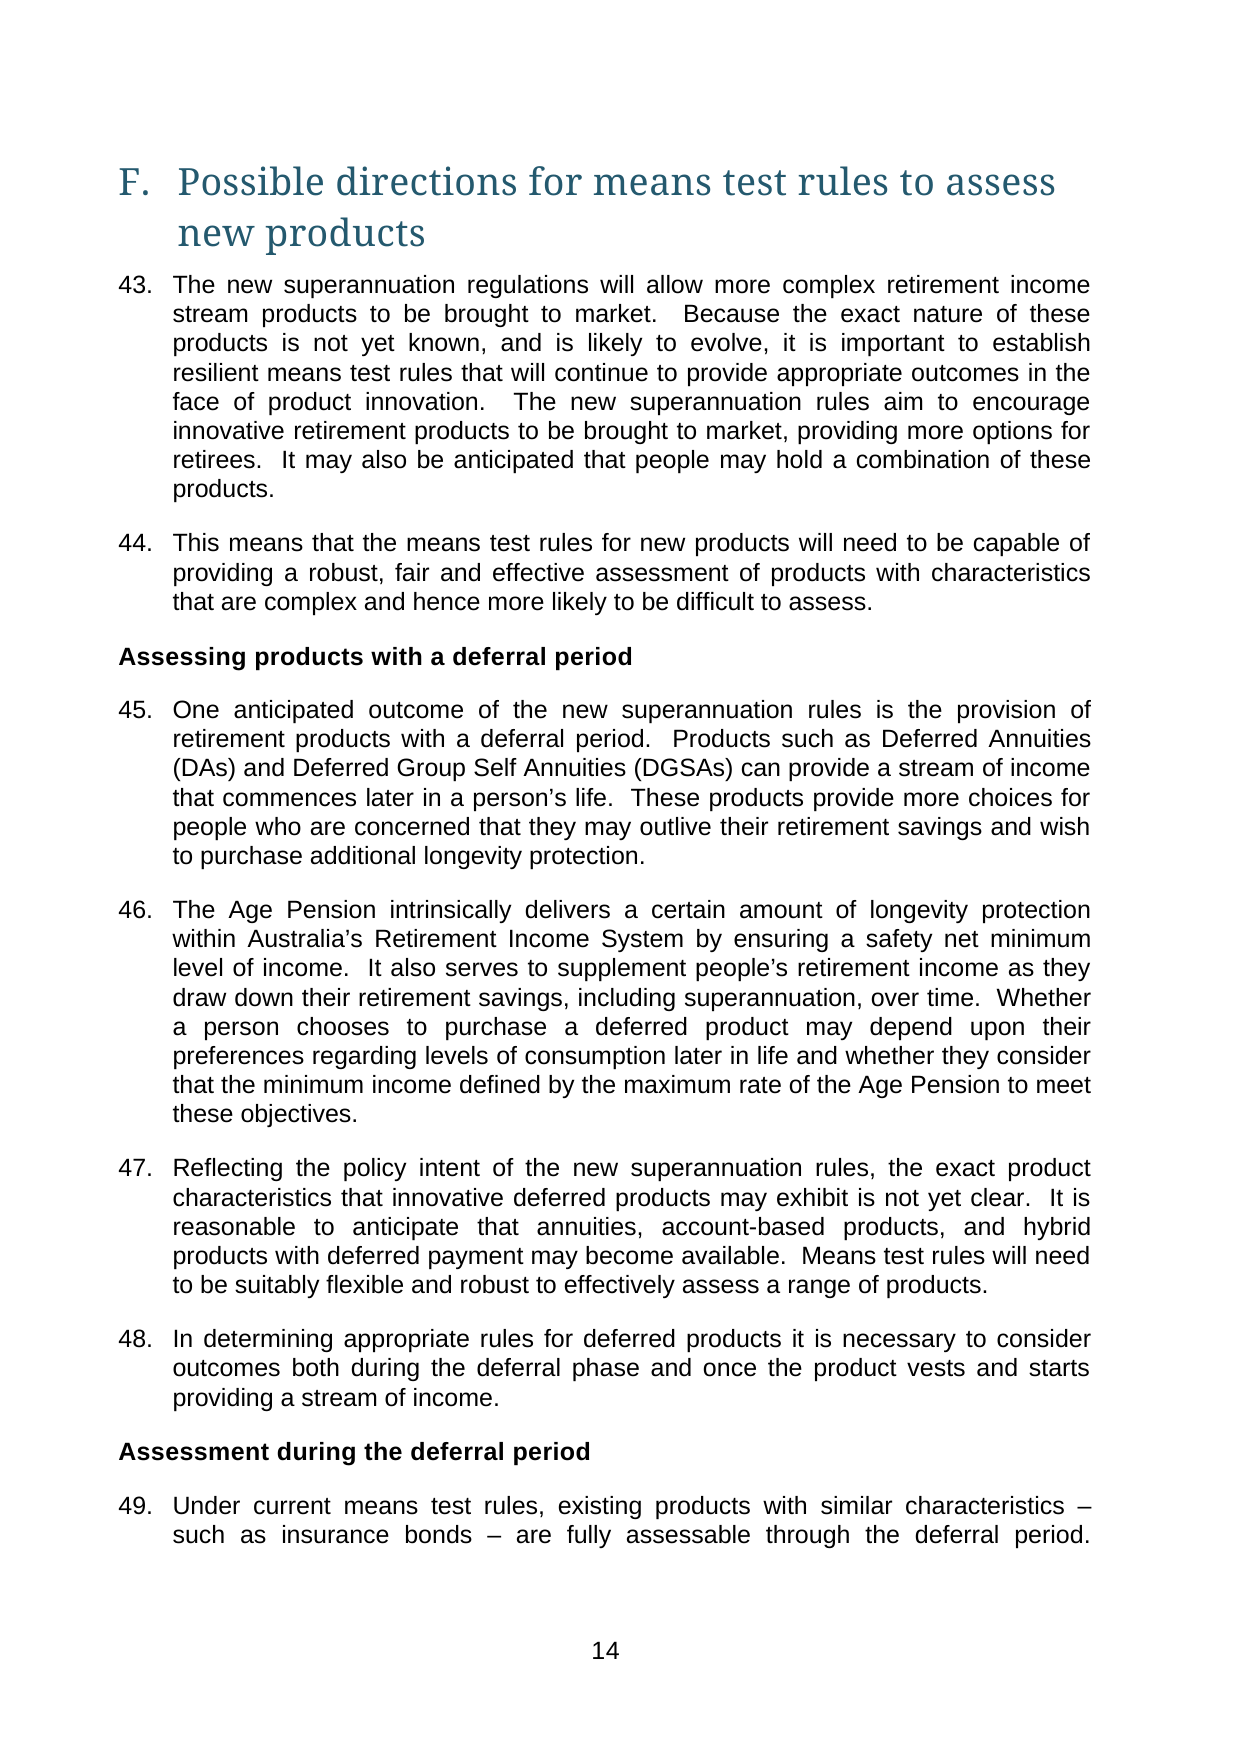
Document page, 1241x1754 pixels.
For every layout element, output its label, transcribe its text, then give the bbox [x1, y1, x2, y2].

list The Age Pension intrinsically delivers a certain amount of longevity protection within Australia’s Retirement Income System by ensuring a safety net minimum level of income. It also serves to supplement people’s retirement income as they draw down their retirement savings, including superannuation, over time. Whether a person chooses to purchase a deferred product may depend upon their preferences regarding levels of consumption later in life and whether they consider that the minimum income defined by the maximum rate of the Age Pension to meet these objectives. [118, 895, 1092, 1128]
list Reflecting the policy intent of the new superannuation rules, the exact product characteristics that innovative deferred products may exhibit is not yet clear. It is reasonable to anticipate that annuities, account-based products, and hybrid products with deferred payment may become available. Means test rules will need to be suitably flexible and robust to effectively assess a range of products. [118, 1153, 1092, 1299]
subtitle Possible directions for means test rules to assess new products [118, 156, 1092, 258]
list One anticipated outcome of the new superannuation rules is the provision of retirement products with a deferral period. Products such as Deferred Annuities (DAs) and Deferred Group Self Annuities (DGSAs) can provide a stream of income that commences later in a person’s life. These products provide more choices for people who are concerned that they may outlive their retirement savings and wish to purchase additional longevity protection. [118, 695, 1092, 870]
subtitle Assessment during the deferral period [118, 1437, 1092, 1466]
list This means that the means test rules for new products will need to be capable of providing a robust, fair and effective assessment of products with characteristics that are complex and hence more likely to be difficult to assess. [118, 528, 1092, 616]
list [118, 1491, 1092, 1549]
subtitle Assessing products with a deferral period [118, 641, 1092, 670]
list The new superannuation regulations will allow more complex retirement income stream products to be brought to market. Because the exact nature of these products is not yet known, and is likely to evolve, it is important to establish resilient means test rules that will continue to provide appropriate outcomes in the face of product innovation. The new superannuation rules aim to encourage innovative retirement products to be brought to market, providing more options for retirees. It may also be anticipated that people may hold a combination of these products. [118, 270, 1092, 503]
list In determining appropriate rules for deferred products it is necessary to consider outcomes both during the deferral phase and once the product vests and starts providing a stream of income. [118, 1324, 1092, 1412]
